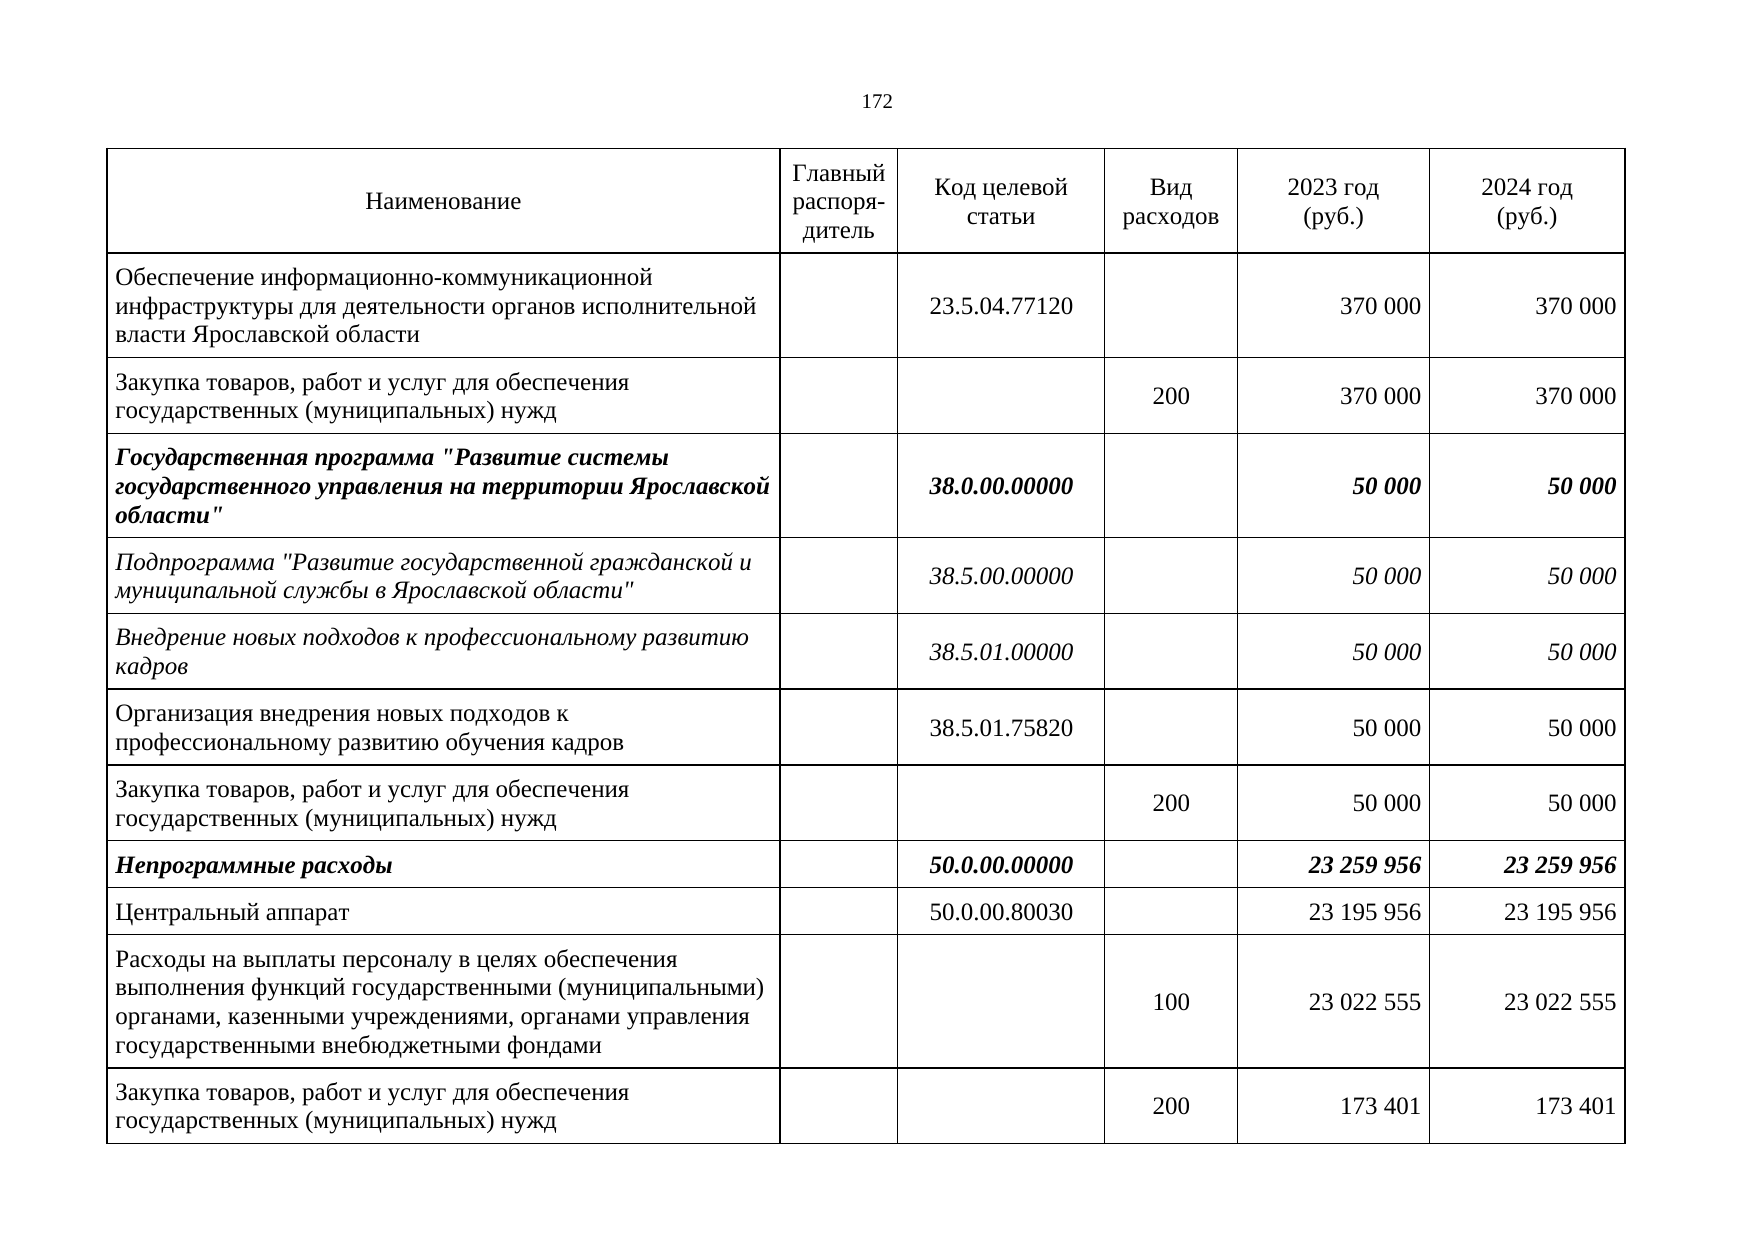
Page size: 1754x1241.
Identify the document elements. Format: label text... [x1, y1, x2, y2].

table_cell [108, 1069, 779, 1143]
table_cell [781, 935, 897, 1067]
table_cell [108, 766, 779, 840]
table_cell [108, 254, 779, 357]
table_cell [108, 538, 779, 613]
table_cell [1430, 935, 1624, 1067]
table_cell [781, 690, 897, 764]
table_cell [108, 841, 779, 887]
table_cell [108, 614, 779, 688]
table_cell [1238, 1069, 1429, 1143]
table_header Код целевой статьи [898, 149, 1104, 252]
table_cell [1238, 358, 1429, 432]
table_header Вид расходов [1105, 149, 1237, 252]
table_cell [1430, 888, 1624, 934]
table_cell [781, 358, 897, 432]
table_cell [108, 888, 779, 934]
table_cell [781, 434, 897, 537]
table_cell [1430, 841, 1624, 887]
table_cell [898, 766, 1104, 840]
table_header 2024 год (руб.) [1430, 149, 1624, 252]
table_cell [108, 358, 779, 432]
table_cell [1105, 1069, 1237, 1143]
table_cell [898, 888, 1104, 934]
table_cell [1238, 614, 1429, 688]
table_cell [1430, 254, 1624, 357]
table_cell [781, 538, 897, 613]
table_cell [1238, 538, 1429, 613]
table_header Главный распоря-дитель [781, 149, 897, 252]
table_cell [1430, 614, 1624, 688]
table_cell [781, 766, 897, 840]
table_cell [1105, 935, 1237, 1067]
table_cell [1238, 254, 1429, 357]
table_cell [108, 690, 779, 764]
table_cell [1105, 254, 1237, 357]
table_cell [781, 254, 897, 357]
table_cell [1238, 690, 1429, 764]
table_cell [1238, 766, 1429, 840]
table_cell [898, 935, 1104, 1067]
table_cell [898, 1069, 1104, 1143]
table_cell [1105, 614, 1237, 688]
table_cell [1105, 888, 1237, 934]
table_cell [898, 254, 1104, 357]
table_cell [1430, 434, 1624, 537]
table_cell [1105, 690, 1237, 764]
table_header 2023 год (руб.) [1238, 149, 1429, 252]
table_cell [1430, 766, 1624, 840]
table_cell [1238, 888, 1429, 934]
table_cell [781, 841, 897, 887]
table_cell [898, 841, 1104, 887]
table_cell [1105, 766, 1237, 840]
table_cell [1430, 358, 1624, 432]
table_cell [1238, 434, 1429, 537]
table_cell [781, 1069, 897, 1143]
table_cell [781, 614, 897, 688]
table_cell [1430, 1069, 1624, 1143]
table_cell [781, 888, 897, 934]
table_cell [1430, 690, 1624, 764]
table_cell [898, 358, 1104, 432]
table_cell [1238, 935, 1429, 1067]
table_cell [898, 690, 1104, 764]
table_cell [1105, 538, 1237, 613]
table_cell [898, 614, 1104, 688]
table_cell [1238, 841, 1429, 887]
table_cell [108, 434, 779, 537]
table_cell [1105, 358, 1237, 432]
table_header Наименование [108, 149, 779, 252]
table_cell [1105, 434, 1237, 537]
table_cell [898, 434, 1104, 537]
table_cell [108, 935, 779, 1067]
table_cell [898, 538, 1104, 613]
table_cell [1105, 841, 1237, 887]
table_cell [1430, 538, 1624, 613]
